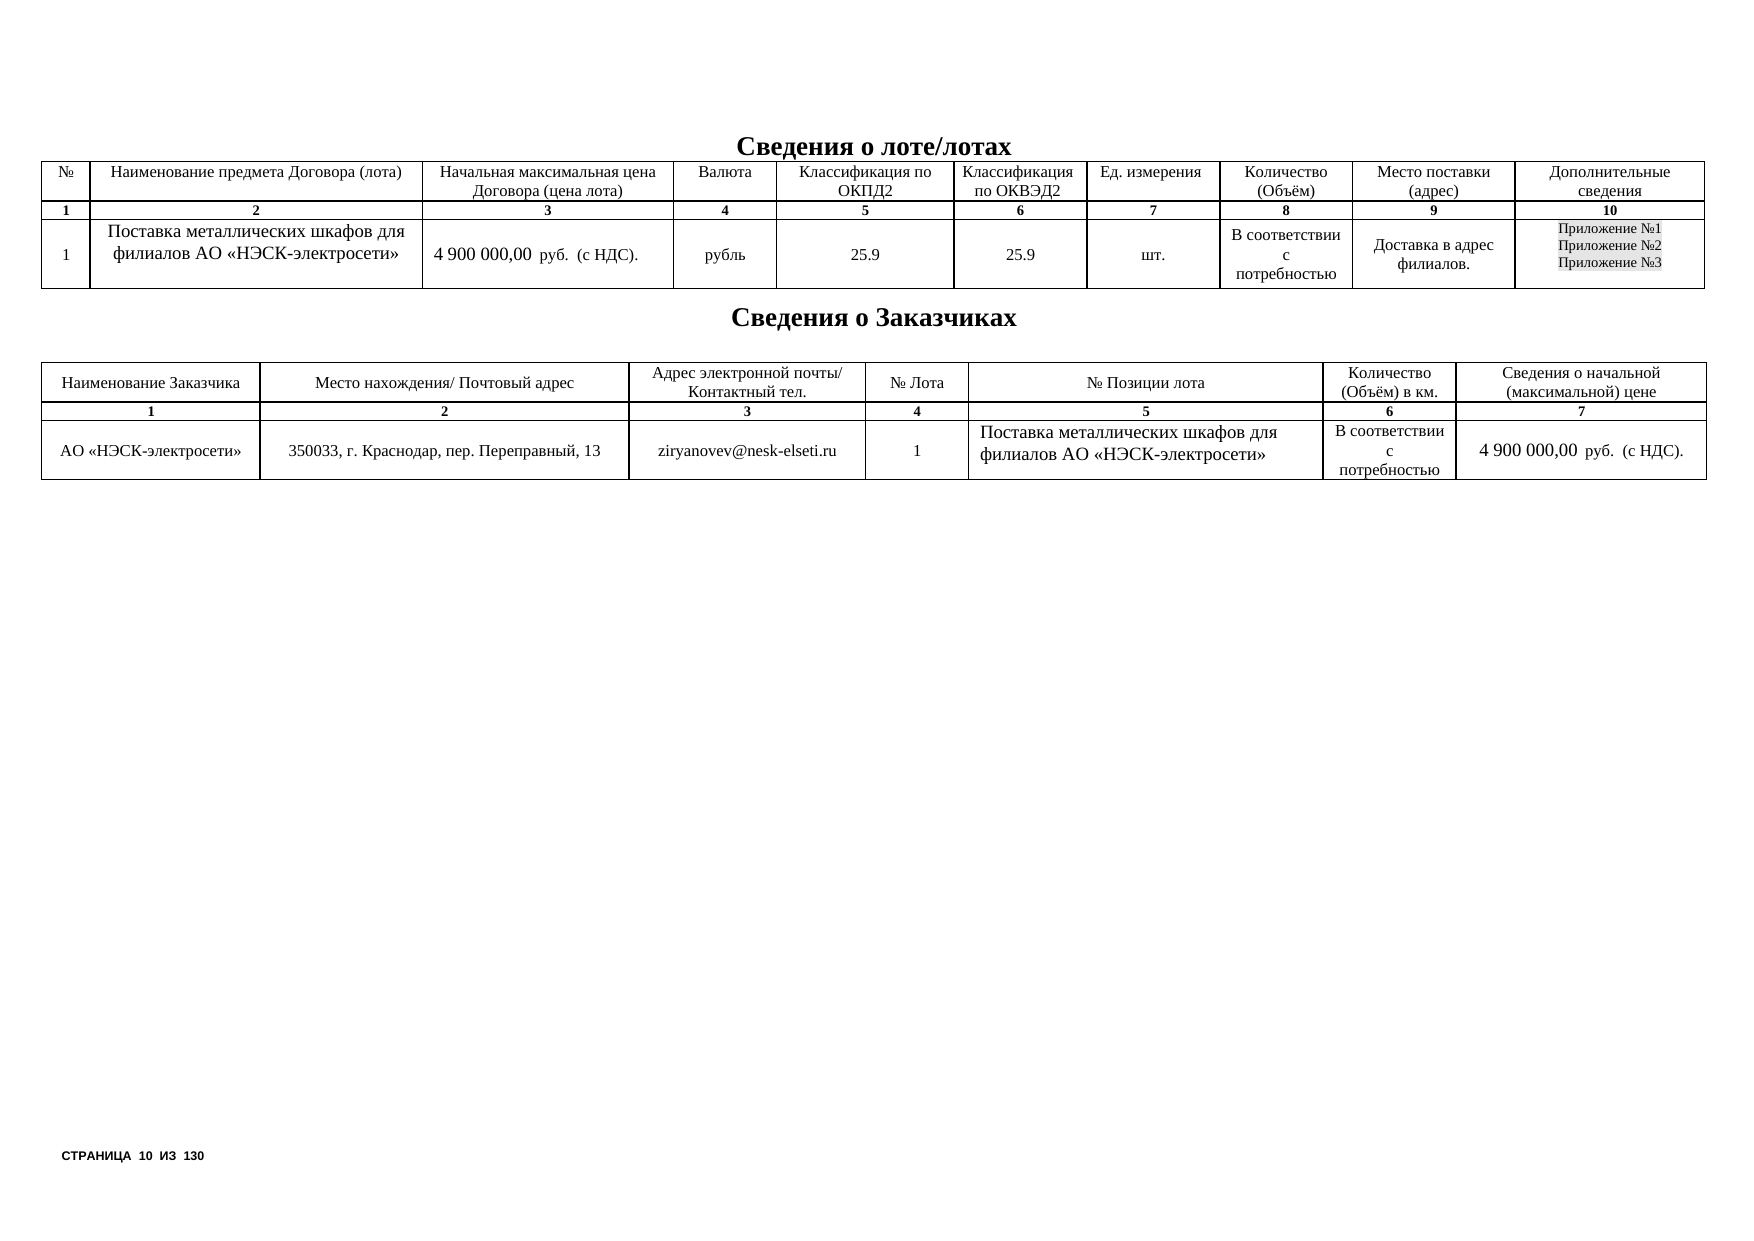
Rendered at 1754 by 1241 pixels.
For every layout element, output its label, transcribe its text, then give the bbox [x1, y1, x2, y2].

table_cell 7 [1457, 403, 1706, 419]
table_cell 2 [91, 202, 422, 219]
table_header Место поставки (адрес) [1353, 162, 1514, 200]
table_header № [42, 162, 89, 200]
table_cell 8 [1221, 202, 1352, 219]
table_cell 5 [777, 202, 953, 219]
table_header Классификация по ОКПД2 [777, 162, 953, 200]
table_header Количество (Объём) [1221, 162, 1352, 200]
text Сведения о лоте/лотах [53, 130, 1695, 161]
table_cell 1 [42, 202, 89, 219]
table_cell 5 [969, 403, 1322, 419]
table_cell АО «НЭСК-электросети» [42, 421, 259, 479]
table_cell ziryanovev@nesk-elseti.ru [630, 421, 865, 479]
table_header Место нахождения/ Почтовый адрес [261, 363, 628, 401]
table_cell 3 [630, 403, 865, 419]
table_cell 2 [261, 403, 628, 419]
table_header Валюта [674, 162, 776, 200]
table_header Наименование предмета Договора (лота) [91, 162, 422, 200]
table_cell 4 [674, 202, 776, 219]
table_header Наименование Заказчика [42, 363, 259, 401]
table_cell Приложение №1 Приложение №2 Приложение №3 [1516, 220, 1704, 287]
table_cell 350033, г. Краснодар, пер. Переправный, 13 [261, 421, 628, 479]
table_header Начальная максимальная цена Договора (цена лота) [423, 162, 673, 200]
table_cell Поставка металлических шкафов для филиалов АО «НЭСК-электросети» [969, 421, 1322, 479]
table_cell В соответствии с потребностью [1324, 421, 1455, 479]
table_header Сведения о начальной (максимальной) цене [1457, 363, 1706, 401]
table_cell шт. [1088, 220, 1219, 287]
table_cell 4 900 000,00 руб. (с НДС). [423, 220, 673, 287]
table_cell 1 [42, 220, 89, 287]
table_cell Поставка металлических шкафов для филиалов АО «НЭСК-электросети» [91, 220, 422, 287]
table_cell 1 [42, 403, 259, 419]
table_cell 4 900 000,00 руб. (с НДС). [1457, 421, 1706, 479]
table_header № Лота [866, 363, 968, 401]
table_cell Доставка в адрес филиалов. [1353, 220, 1514, 287]
table_header Количество (Объём) в км. [1324, 363, 1455, 401]
table_cell 1 [866, 421, 968, 479]
table_cell 6 [1324, 403, 1455, 419]
table_cell 9 [1353, 202, 1514, 219]
table_header Классификация по ОКВЭД2 [955, 162, 1086, 200]
table_header Дополнительные сведения [1516, 162, 1704, 200]
table_cell рубль [674, 220, 776, 287]
table_cell 25.9 [955, 220, 1086, 287]
table_cell 7 [1088, 202, 1219, 219]
table_header Адрес электронной почты/ Контактный тел. [630, 363, 865, 401]
table_cell 10 [1516, 202, 1704, 219]
table_cell 25.9 [777, 220, 953, 287]
text Сведения о Заказчиках [53, 301, 1695, 333]
table_header Ед. измерения [1088, 162, 1219, 200]
table_cell 4 [866, 403, 968, 419]
table_header № Позиции лота [969, 363, 1322, 401]
table_cell В соответствии с потребностью [1221, 220, 1352, 287]
table_cell 6 [955, 202, 1086, 219]
table_cell 3 [423, 202, 673, 219]
